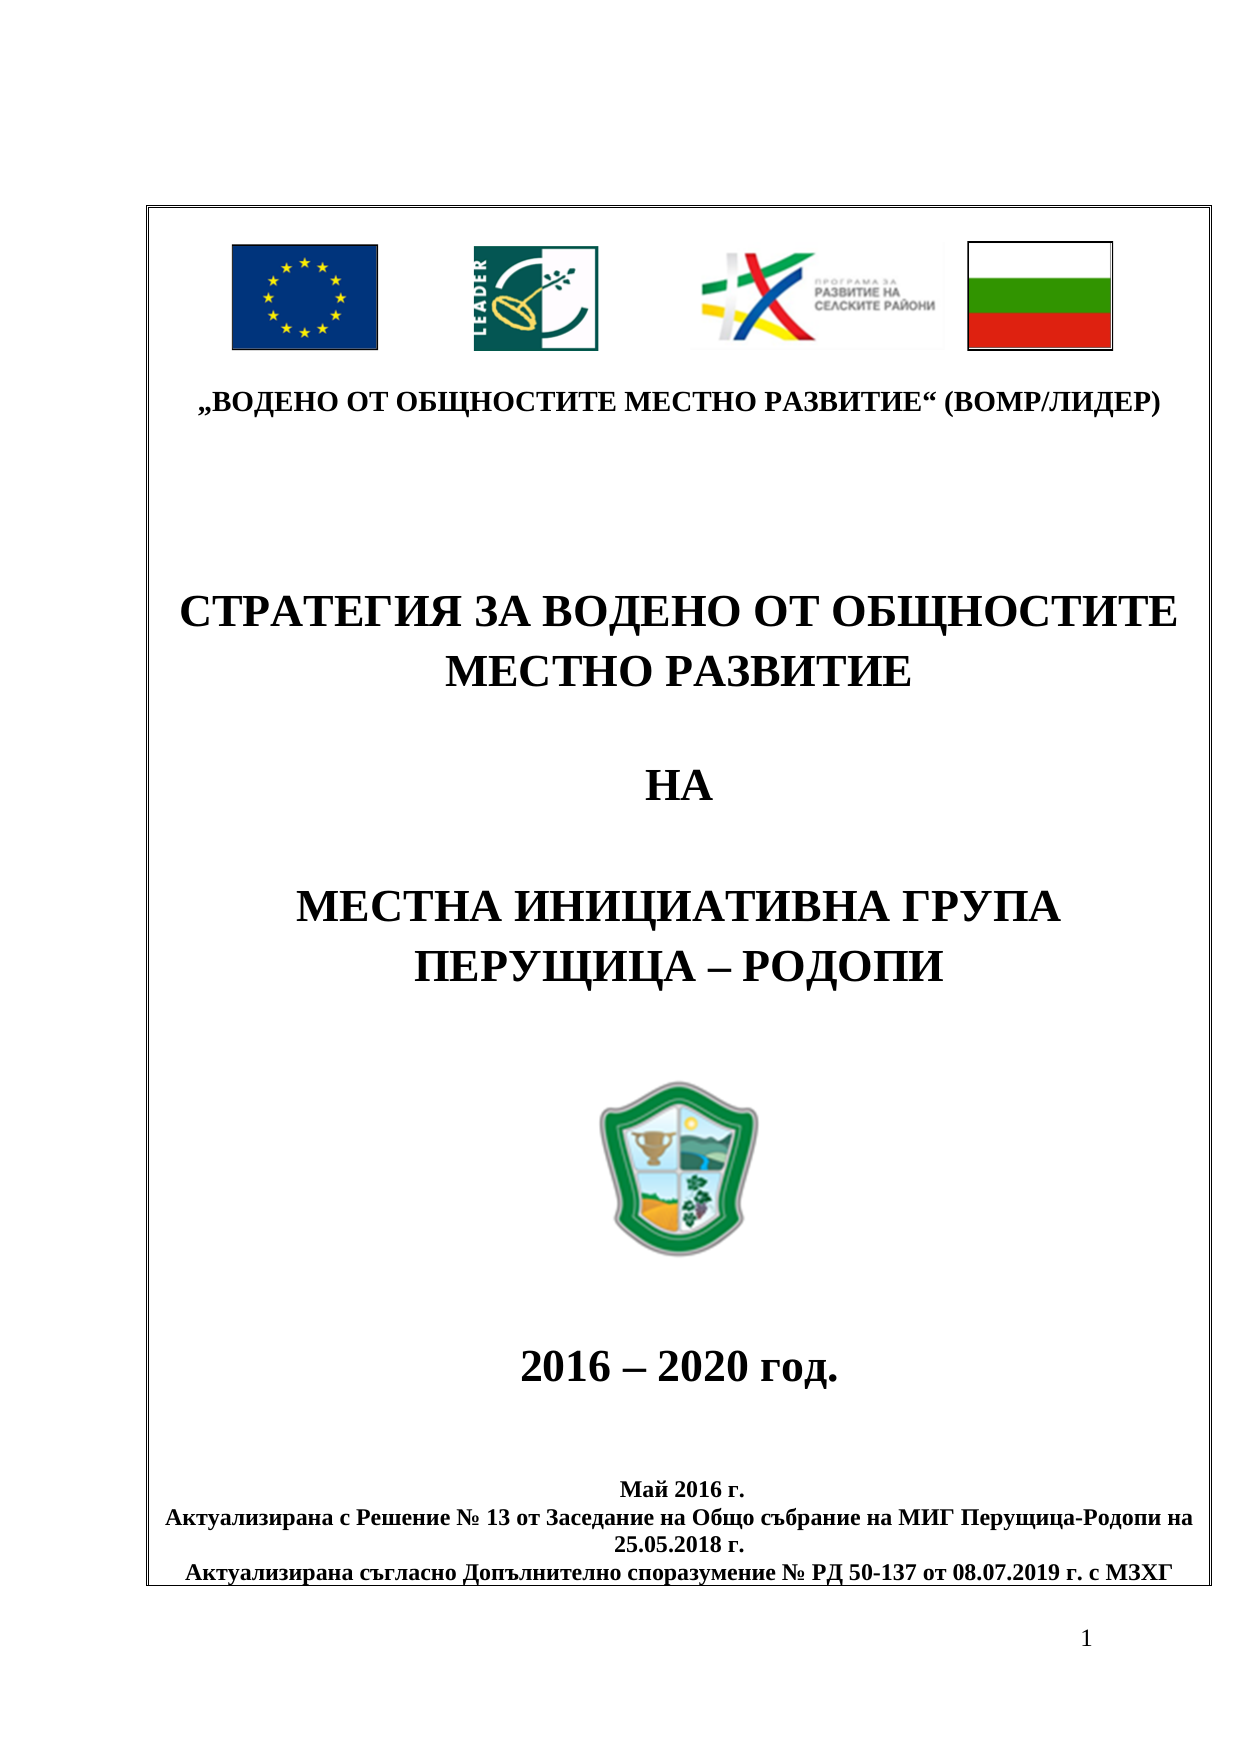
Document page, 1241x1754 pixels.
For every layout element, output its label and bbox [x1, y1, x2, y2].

picture [559, 999, 799, 1339]
picture [231, 244, 379, 351]
picture [473, 246, 599, 351]
picture [690, 242, 946, 351]
picture [967, 241, 1114, 351]
table_header [149, 208, 1209, 1585]
